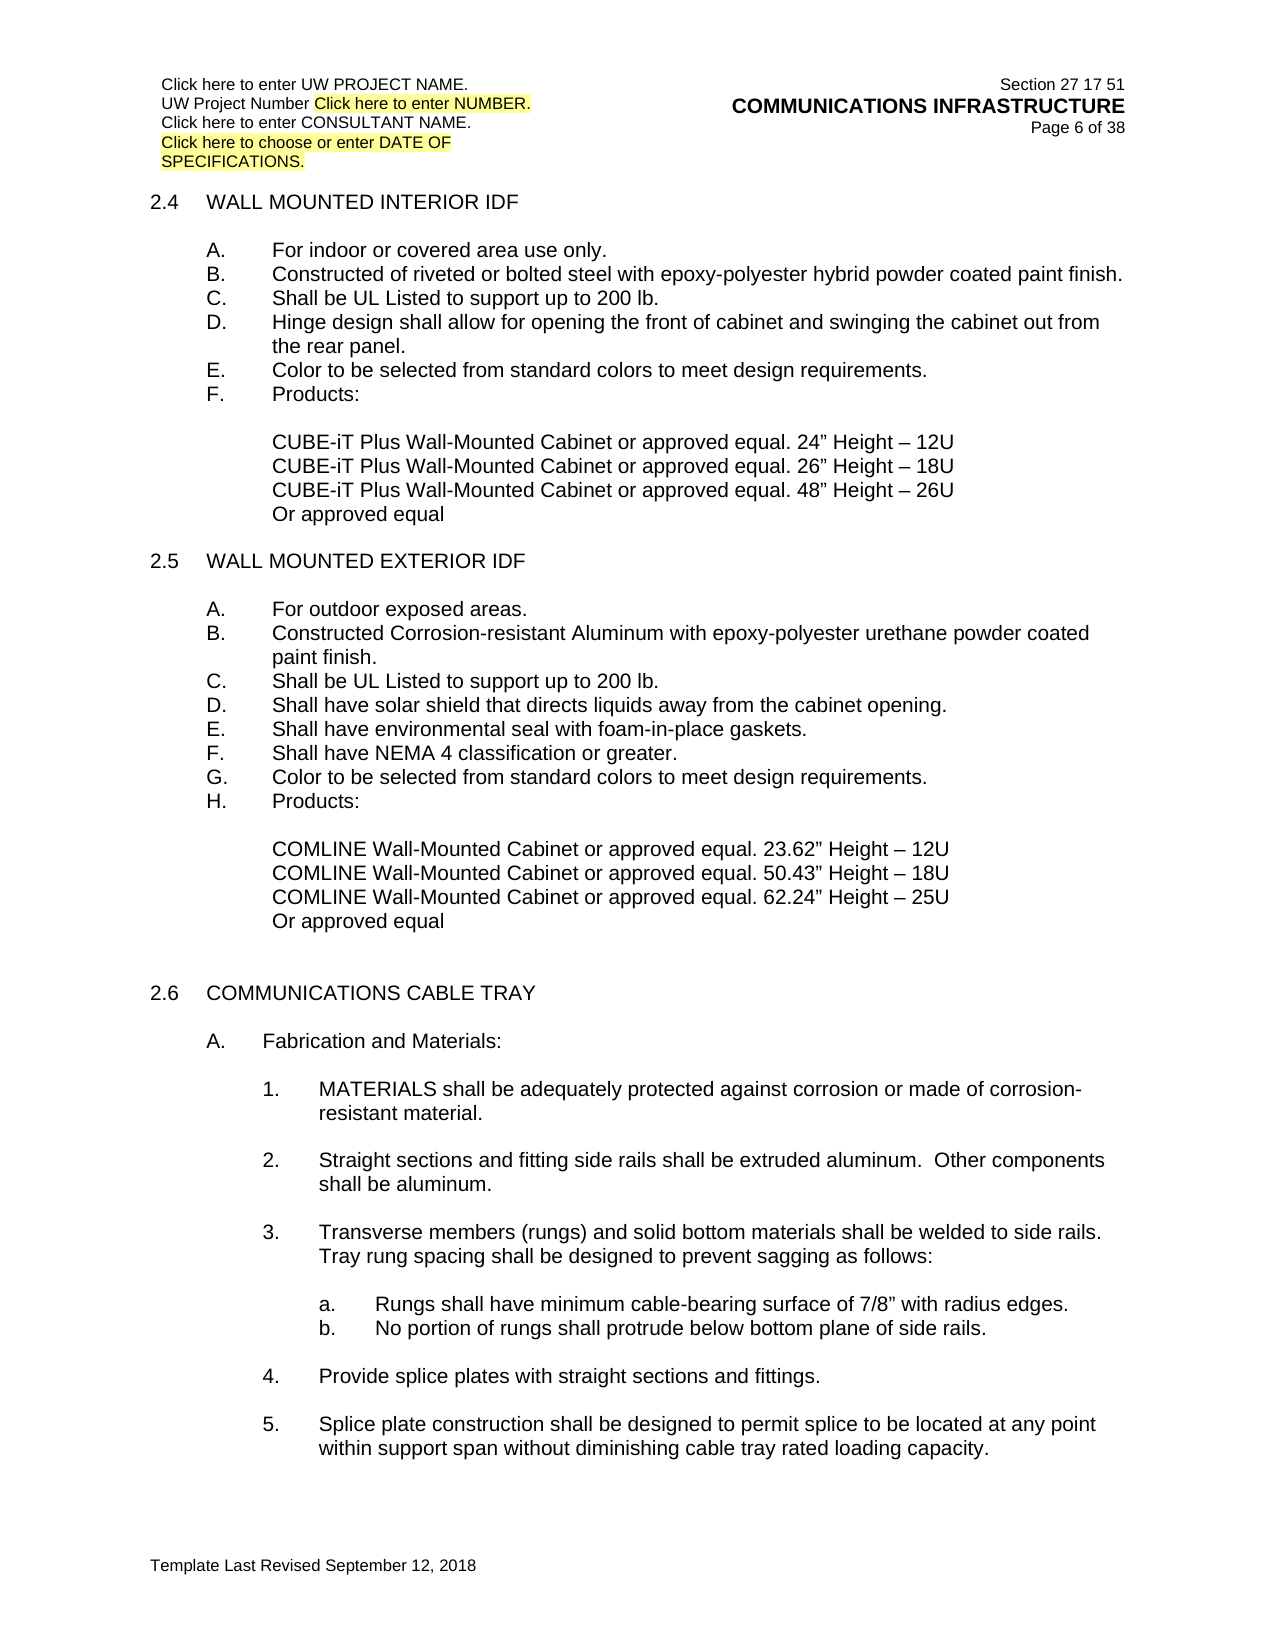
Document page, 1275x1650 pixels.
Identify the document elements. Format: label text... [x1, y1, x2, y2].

text CUBE-iT Plus Wall-Mounted Cabinet or approved equal. 48” Height – 26U [272, 477, 1125, 501]
list Shall be UL Listed to support up to 200 lb. [206, 286, 1125, 310]
list Transverse members (rungs) and solid bottom materials shall be welded to side rails. Tray rung spacing shall be designed to prevent sagging as follows: [262, 1220, 1125, 1268]
text Or approved equal [272, 909, 1125, 933]
list Constructed of riveted or bolted steel with epoxy-polyester hybrid powder coated paint finish. [206, 262, 1125, 286]
list For indoor or covered area use only. [206, 238, 1125, 262]
list No portion of rungs shall protrude below bottom plane of side rails. [319, 1316, 1125, 1340]
list Color to be selected from standard colors to meet design requirements. [206, 358, 1125, 382]
list Rungs shall have minimum cable-bearing surface of 7/8” with radius edges. [319, 1292, 1125, 1316]
text CUBE-iT Plus Wall-Mounted Cabinet or approved equal. 24” Height – 12U [272, 429, 1125, 453]
list MATERIALS shall be adequately protected against corrosion or made of corrosion-resistant material. [262, 1076, 1125, 1124]
list Color to be selected from standard colors to meet design requirements. [206, 765, 1125, 789]
list Shall have environmental seal with foam-in-place gaskets. [206, 717, 1125, 741]
list COMMUNICATIONS CABLE TRAY [150, 981, 1125, 1004]
list Fabrication and Materials: [206, 1028, 1125, 1052]
list Splice plate construction shall be designed to permit splice to be located at any point within support span without diminishing cable tray rated loading capacity. [262, 1412, 1125, 1460]
list Provide splice plates with straight sections and fittings. [262, 1364, 1125, 1388]
list Straight sections and fitting side rails shall be extruded aluminum. Other components shall be aluminum. [262, 1148, 1125, 1196]
text Or approved equal [272, 501, 1125, 525]
list WALL MOUNTED INTERIOR IDF [150, 190, 1125, 214]
list WALL MOUNTED EXTERIOR IDF [150, 549, 1125, 573]
list Shall be UL Listed to support up to 200 lb. [206, 669, 1125, 693]
list For outdoor exposed areas. [206, 597, 1125, 621]
list Products: [206, 382, 1125, 406]
list Hinge design shall allow for opening the front of cabinet and swinging the cabinet out from the rear panel. [206, 310, 1125, 358]
text COMLINE Wall-Mounted Cabinet or approved equal. 50.43” Height – 18U [272, 861, 1125, 885]
list Shall have solar shield that directs liquids away from the cabinet opening. [206, 693, 1125, 717]
text COMLINE Wall-Mounted Cabinet or approved equal. 23.62” Height – 12U [272, 837, 1125, 861]
text COMLINE Wall-Mounted Cabinet or approved equal. 62.24” Height – 25U [272, 885, 1125, 909]
list Shall have NEMA 4 classification or greater. [206, 741, 1125, 765]
text CUBE-iT Plus Wall-Mounted Cabinet or approved equal. 26” Height – 18U [272, 453, 1125, 477]
list Constructed Corrosion-resistant Aluminum with epoxy-polyester urethane powder coated paint finish. [206, 621, 1125, 669]
list Products: [206, 789, 1125, 813]
